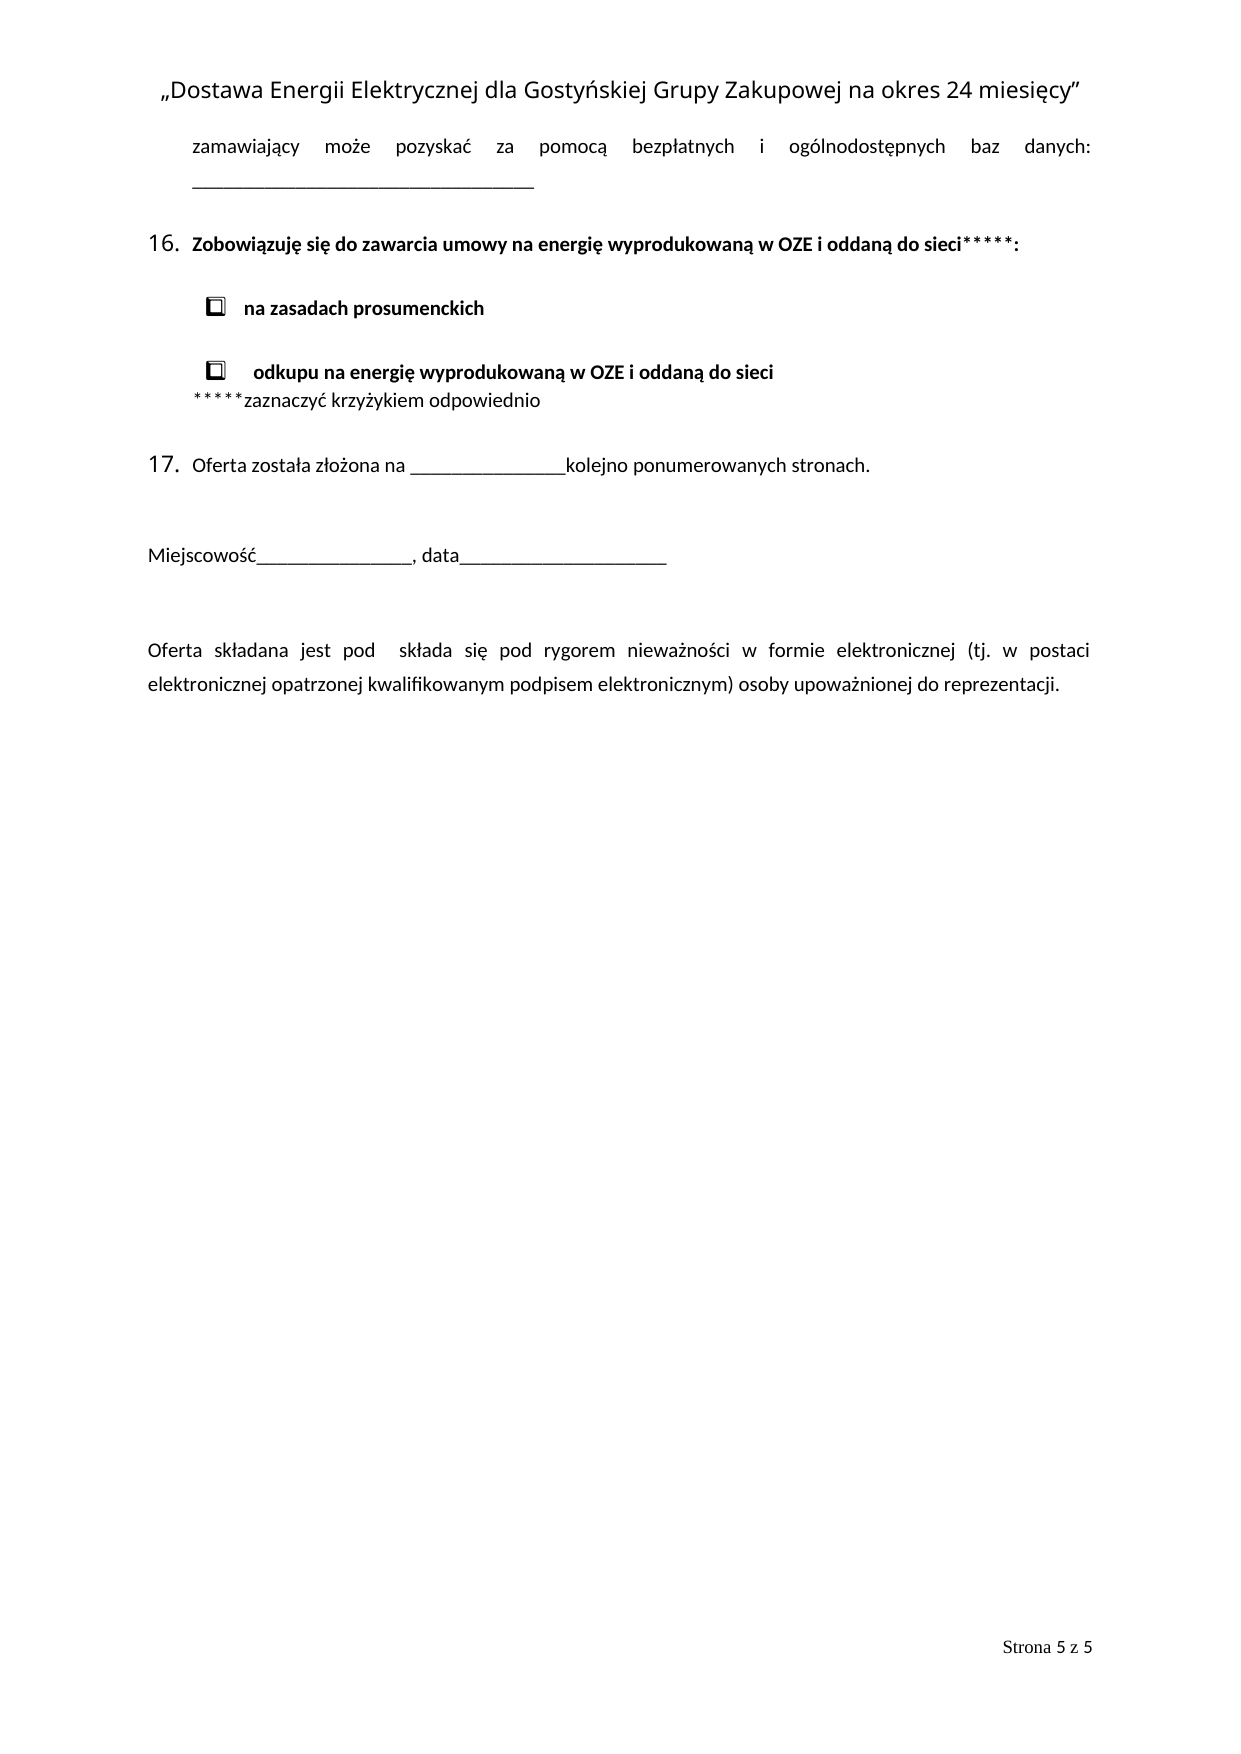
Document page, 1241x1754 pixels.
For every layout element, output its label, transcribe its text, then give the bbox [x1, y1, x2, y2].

list Dane umożliwiające dostęp do dokumentów: odpisu lub informacji z Krajowego Rejestru Sądowego, Centralnej Ewidencji i Informacji o Działalności Gospodarczej lub innego właściwego rejestru), które zamawiający może pozyskać za pomocą bezpłatnych i ogólnodostępnych baz danych: _________________________________ [148, 133, 1092, 192]
text Miejscowość_______________, data____________________ [148, 542, 1092, 568]
list ⃣ na zasadach prosumenckich [192, 293, 1092, 322]
text Oferta składana jest pod składa się pod rygorem nieważności w formie elektronicznej (tj. w postaci elektronicznej opatrzonej kwalifikowanym podpisem elektronicznym) osoby upoważnionej do reprezentacji. [148, 638, 1092, 696]
list *****zaznaczyć krzyżykiem odpowiednio [192, 388, 1092, 413]
list Zobowiązuję się do zawarcia umowy na energię wyprodukowaną w OZE i oddaną do sieci*****: [148, 227, 1092, 258]
list ⃣ odkupu na energię wyprodukowaną w OZE i oddaną do sieci [192, 357, 1092, 385]
list Oferta została złożona na _______________kolejno ponumerowanych stronach. [148, 448, 1092, 479]
